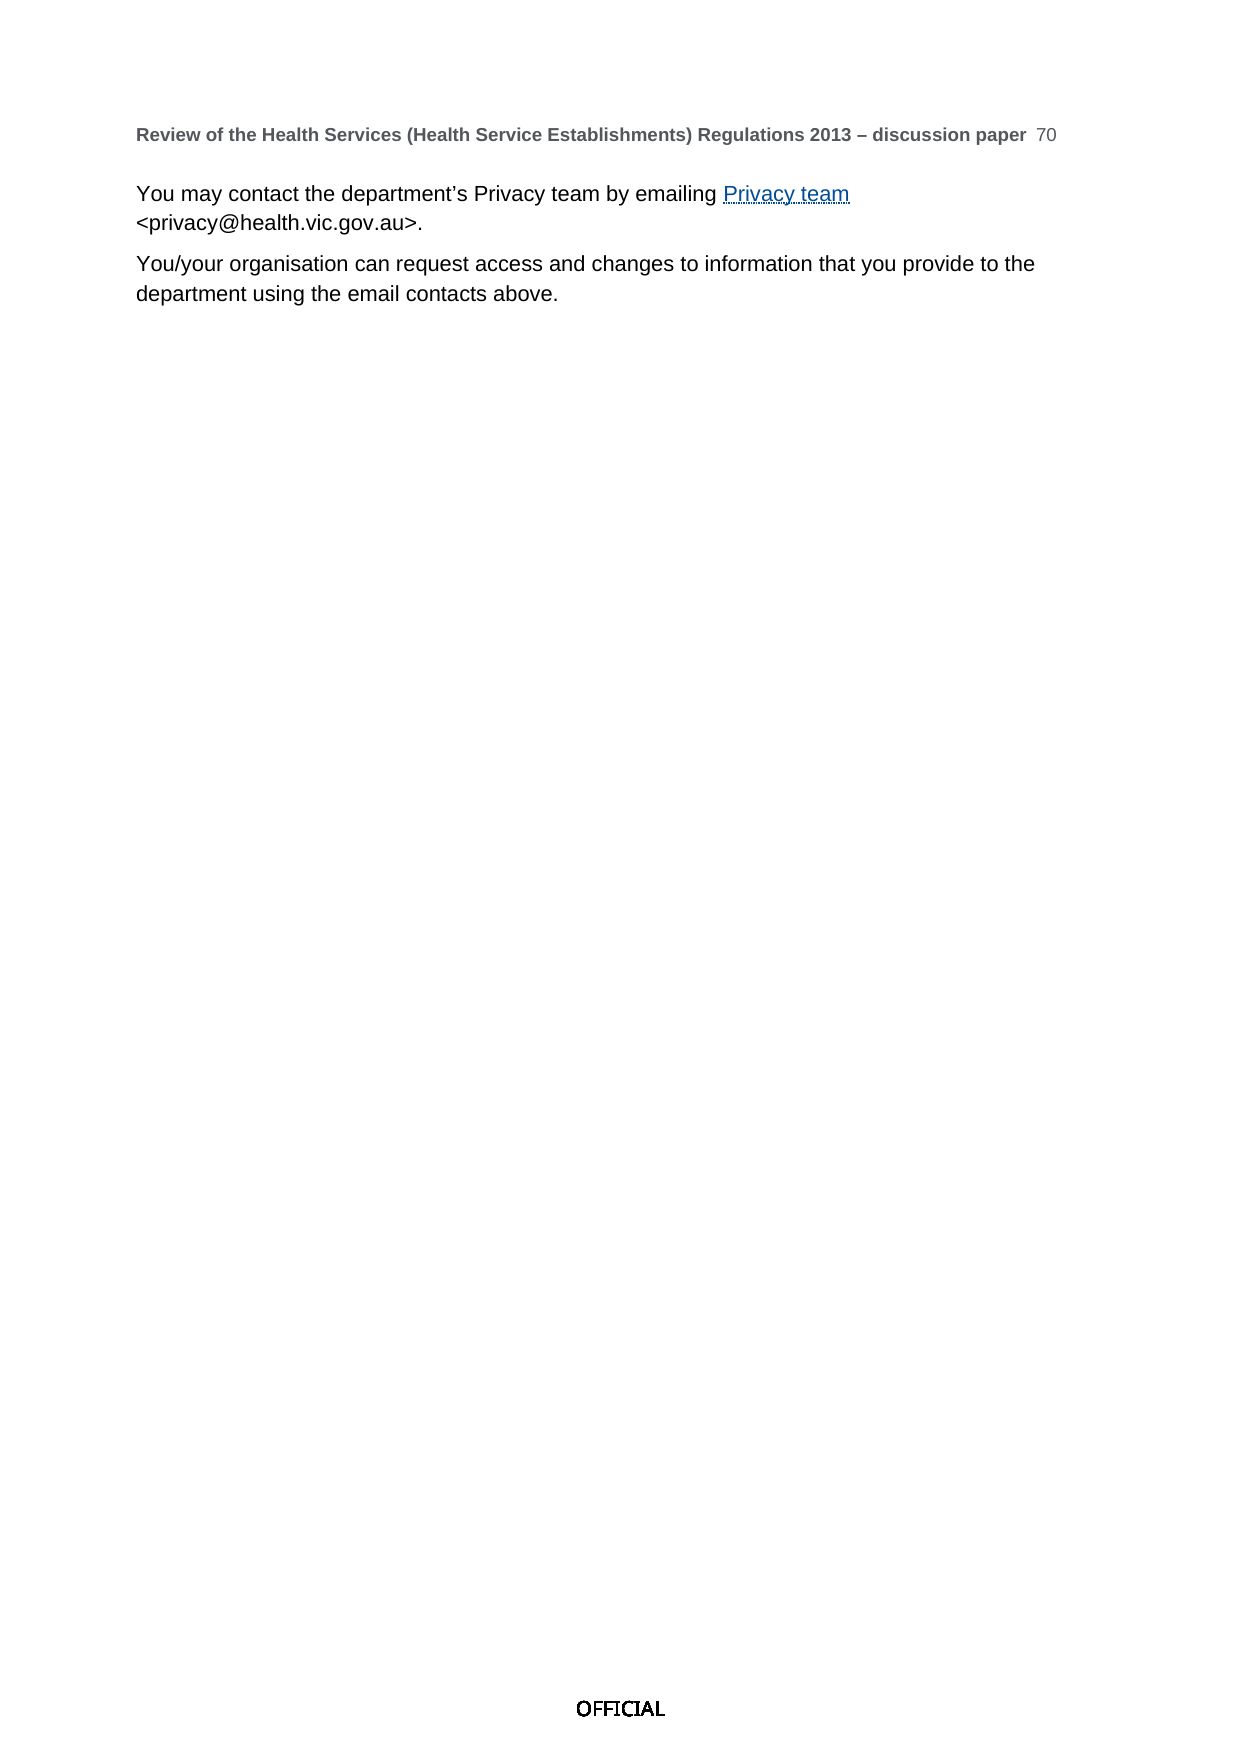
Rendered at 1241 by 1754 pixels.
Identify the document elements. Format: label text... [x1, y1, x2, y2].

text You may contact the department’s Privacy team by emailing Privacy team <privacy@health.vic.gov.au>. [136, 176, 1104, 235]
text You/your organisation can request access and changes to information that you provide to the department using the email contacts above. [136, 247, 1104, 306]
